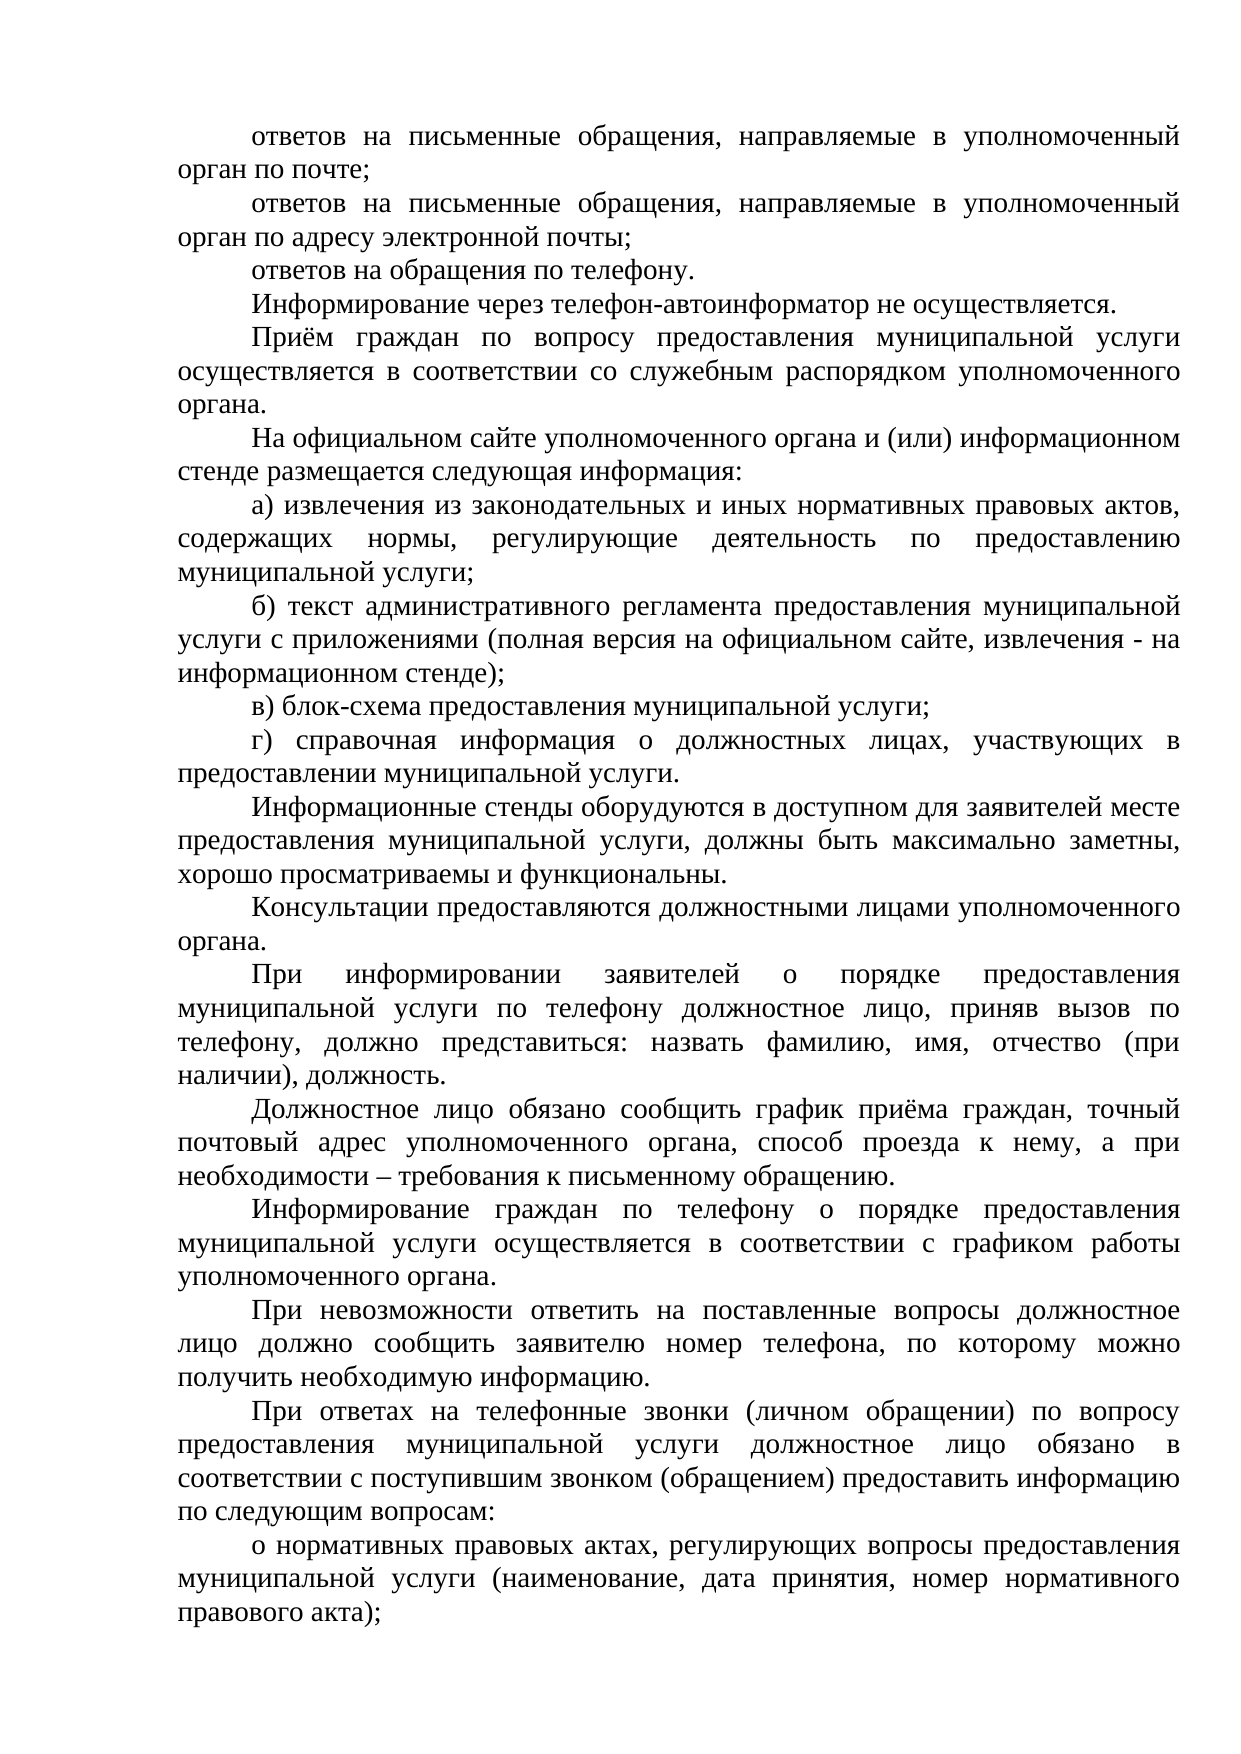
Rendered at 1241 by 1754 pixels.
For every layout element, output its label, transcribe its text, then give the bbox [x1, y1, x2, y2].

text ответов на письменные обращения, направляемые в уполномоченный орган по адресу электронной почты; [177, 185, 1181, 252]
text г) справочная информация о должностных лицах, участвующих в предоставлении муниципальной услуги. [177, 722, 1181, 789]
text На официальном сайте уполномоченного органа и (или) информационном стенде размещается следующая информация: [177, 420, 1181, 487]
text б) текст административного регламента предоставления муниципальной услуги с приложениями (полная версия на официальном сайте, извлечения - на информационном стенде); [177, 588, 1181, 688]
text Информирование граждан по телефону о порядке предоставления муниципальной услуги осуществляется в соответствии с графиком работы уполномоченного органа. [177, 1191, 1181, 1292]
text Должностное лицо обязано сообщить график приёма граждан, точный почтовый адрес уполномоченного органа, способ проезда к нему, а при необходимости – требования к письменному обращению. [177, 1091, 1181, 1191]
text При невозможности ответить на поставленные вопросы должностное лицо должно сообщить заявителю номер телефона, по которому можно получить необходимую информацию. [177, 1292, 1181, 1393]
text Приём граждан по вопросу предоставления муниципальной услуги осуществляется в соответствии со служебным распорядком уполномоченного органа. [177, 319, 1181, 420]
text Консультации предоставляются должностными лицами уполномоченного органа. [177, 889, 1181, 957]
text о нормативных правовых актах, регулирующих вопросы предоставления муниципальной услуги (наименование, дата принятия, номер нормативного правового акта); [177, 1527, 1181, 1627]
text Информационные стенды оборудуются в доступном для заявителей месте предоставления муниципальной услуги, должны быть максимально заметны, хорошо просматриваемы и функциональны. [177, 789, 1181, 889]
text ответов на обращения по телефону. [177, 252, 1181, 286]
text При ответах на телефонные звонки (личном обращении) по вопросу предоставления муниципальной услуги должностное лицо обязано в соответствии с поступившим звонком (обращением) предоставить информацию по следующим вопросам: [177, 1393, 1181, 1527]
text При информировании заявителей о порядке предоставления муниципальной услуги по телефону должностное лицо, приняв вызов по телефону, должно представиться: назвать фамилию, имя, отчество (при наличии), должность. [177, 957, 1181, 1091]
text а) извлечения из законодательных и иных нормативных правовых актов, содержащих нормы, регулирующие деятельность по предоставлению муниципальной услуги; [177, 487, 1181, 588]
text ответов на письменные обращения, направляемые в уполномоченный орган по почте; [177, 118, 1181, 185]
text в) блок-схема предоставления муниципальной услуги; [177, 688, 1181, 722]
text Информирование через телефон-автоинформатор не осуществляется. [177, 286, 1181, 319]
